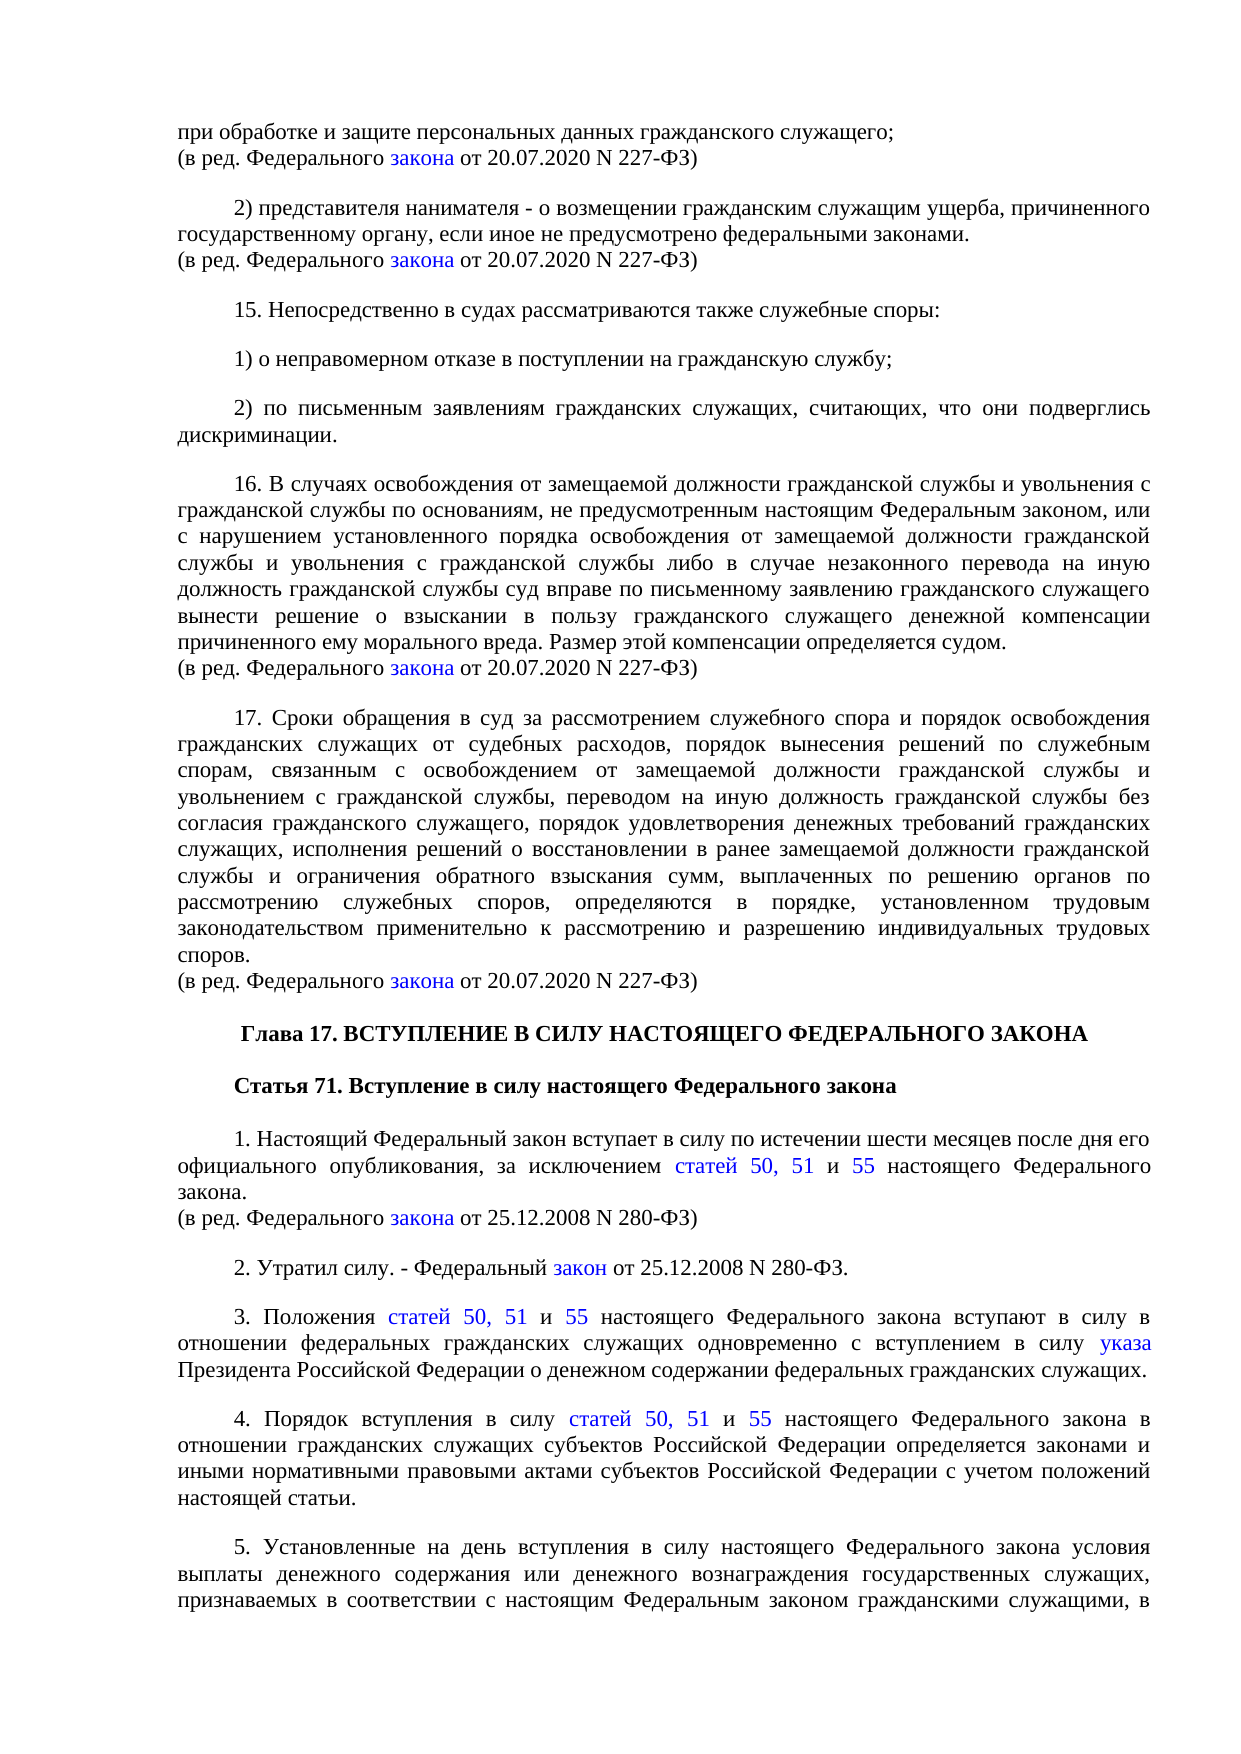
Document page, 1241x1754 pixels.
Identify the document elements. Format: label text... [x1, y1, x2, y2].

text 16. В случаях освобождения от замещаемой должности гражданской службы и увольнения с гражданской службы по основаниям, не предусмотренным настоящим Федеральным законом, или с нарушением установленного порядка освобождения от замещаемой должности гражданской службы и увольнения с гражданской службы либо в случае незаконного перевода на иную должность гражданской службы суд вправе по письменному заявлению гражданского служащего вынести решение о взыскании в пользу гражданского служащего денежной компенсации причиненного ему морального вреда. Размер этой компенсации определяется судом. [177, 470, 1152, 654]
text (в ред. Федерального закона от 25.12.2008 N 280-ФЗ) [177, 1204, 1152, 1231]
text 4. Порядок вступления в силу статей 50, 51 и 55 настоящего Федерального закона в отношении гражданских служащих субъектов Российской Федерации определяется законами и иными нормативными правовыми актами субъектов Российской Федерации с учетом положений настоящей статьи. [177, 1405, 1152, 1510]
text (в ред. Федерального закона от 20.07.2020 N 227-ФЗ) [177, 967, 1152, 993]
text (в ред. Федерального закона от 20.07.2020 N 227-ФЗ) [177, 654, 1152, 681]
text 1. Настоящий Федеральный закон вступает в силу по истечении шести месяцев после дня его официального опубликования, за исключением статей 50, 51 и 55 настоящего Федерального закона. [177, 1125, 1152, 1204]
title Глава 17. ВСТУПЛЕНИЕ В СИЛУ НАСТОЯЩЕГО ФЕДЕРАЛЬНОГО ЗАКОНА [177, 1020, 1152, 1046]
text 2. Утратил силу. - Федеральный закон от 25.12.2008 N 280-ФЗ. [177, 1254, 1152, 1280]
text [177, 118, 1152, 144]
text (в ред. Федерального закона от 20.07.2020 N 227-ФЗ) [177, 144, 1152, 171]
text 15. Непосредственно в судах рассматриваются также служебные споры: [177, 296, 1152, 322]
text 2) по письменным заявлениям гражданских служащих, считающих, что они подверглись дискриминации. [177, 394, 1152, 447]
text 3. Положения статей 50, 51 и 55 настоящего Федерального закона вступают в силу в отношении федеральных гражданских служащих одновременно с вступлением в силу указа Президента Российской Федерации о денежном содержании федеральных гражданских служащих. [177, 1303, 1152, 1382]
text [177, 1533, 1152, 1612]
title Статья 71. Вступление в силу настоящего Федерального закона [177, 1073, 1152, 1099]
text 2) представителя нанимателя - о возмещении гражданским служащим ущерба, причиненного государственному органу, если иное не предусмотрено федеральными законами. [177, 194, 1152, 246]
text 17. Сроки обращения в суд за рассмотрением служебного спора и порядок освобождения гражданских служащих от судебных расходов, порядок вынесения решений по служебным спорам, связанным с освобождением от замещаемой должности гражданской службы и увольнением с гражданской службы, переводом на иную должность гражданской службы без согласия гражданского служащего, порядок удовлетворения денежных требований гражданских служащих, исполнения решений о восстановлении в ранее замещаемой должности гражданской службы и ограничения обратного взыскания сумм, выплаченных по решению органов по рассмотрению служебных споров, определяются в порядке, установленном трудовым законодательством применительно к рассмотрению и разрешению индивидуальных трудовых споров. [177, 704, 1152, 967]
text 1) о неправомерном отказе в поступлении на гражданскую службу; [177, 345, 1152, 371]
text (в ред. Федерального закона от 20.07.2020 N 227-ФЗ) [177, 246, 1152, 273]
